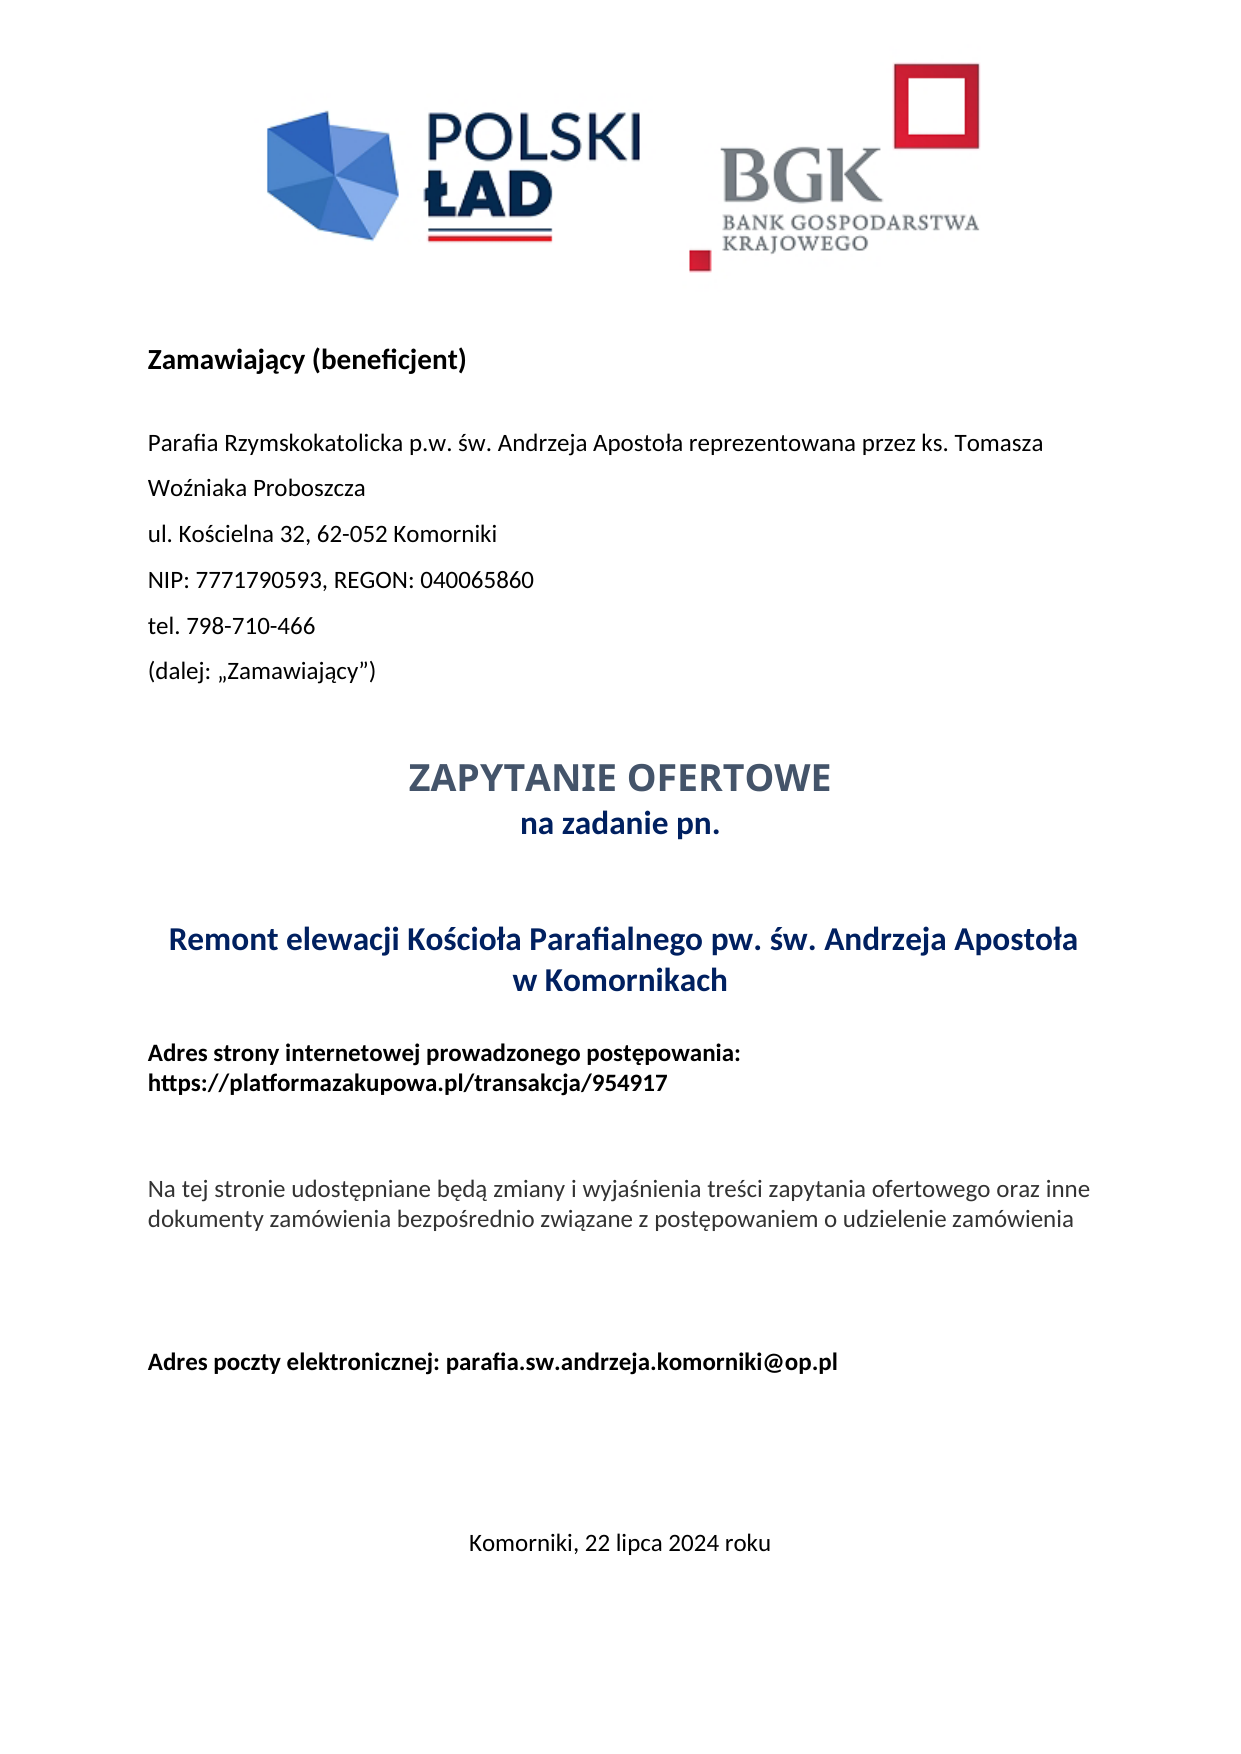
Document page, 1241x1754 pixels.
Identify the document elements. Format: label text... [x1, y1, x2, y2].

text NIP: 7771790593, REGON: 040065860 [148, 564, 1093, 594]
text Na tej stronie udostępniane będą zmiany i wyjaśnienia treści zapytania ofertowego oraz inne dokumenty zamówienia bezpośrednio związane z postępowaniem o udzielenie zamówienia [148, 1203, 1093, 1234]
text na zadanie pn. [148, 802, 1093, 843]
text Remont elewacji Kościoła Parafialnego pw. św. Andrzeja Apostoła w Komornikach [148, 918, 1093, 999]
text Komorniki, 22 lipca 2024 roku [148, 1527, 1093, 1558]
text Adres poczty elektronicznej: parafia.sw.andrzeja.komorniki@op.pl [148, 1347, 1093, 1377]
text ul. Kościelna 32, 62-052 Komorniki [148, 518, 1093, 549]
subtitle ZAPYTANIE OFERTOWE [148, 751, 1093, 802]
text (dalej: „Zamawiający”) [148, 656, 1093, 686]
text Parafia Rzymskokatolicka p.w. św. Andrzeja Apostoła reprezentowana przez ks. Tomasza Woźniaka Proboszcza [148, 427, 1093, 503]
text Adres strony internetowej prowadzonego postępowania: https://platformazakupowa.pl/transakcja/954917 [148, 1037, 1093, 1098]
text Zamawiający (beneficjent) [148, 341, 1093, 377]
text tel. 798-710-466 [148, 610, 1093, 640]
